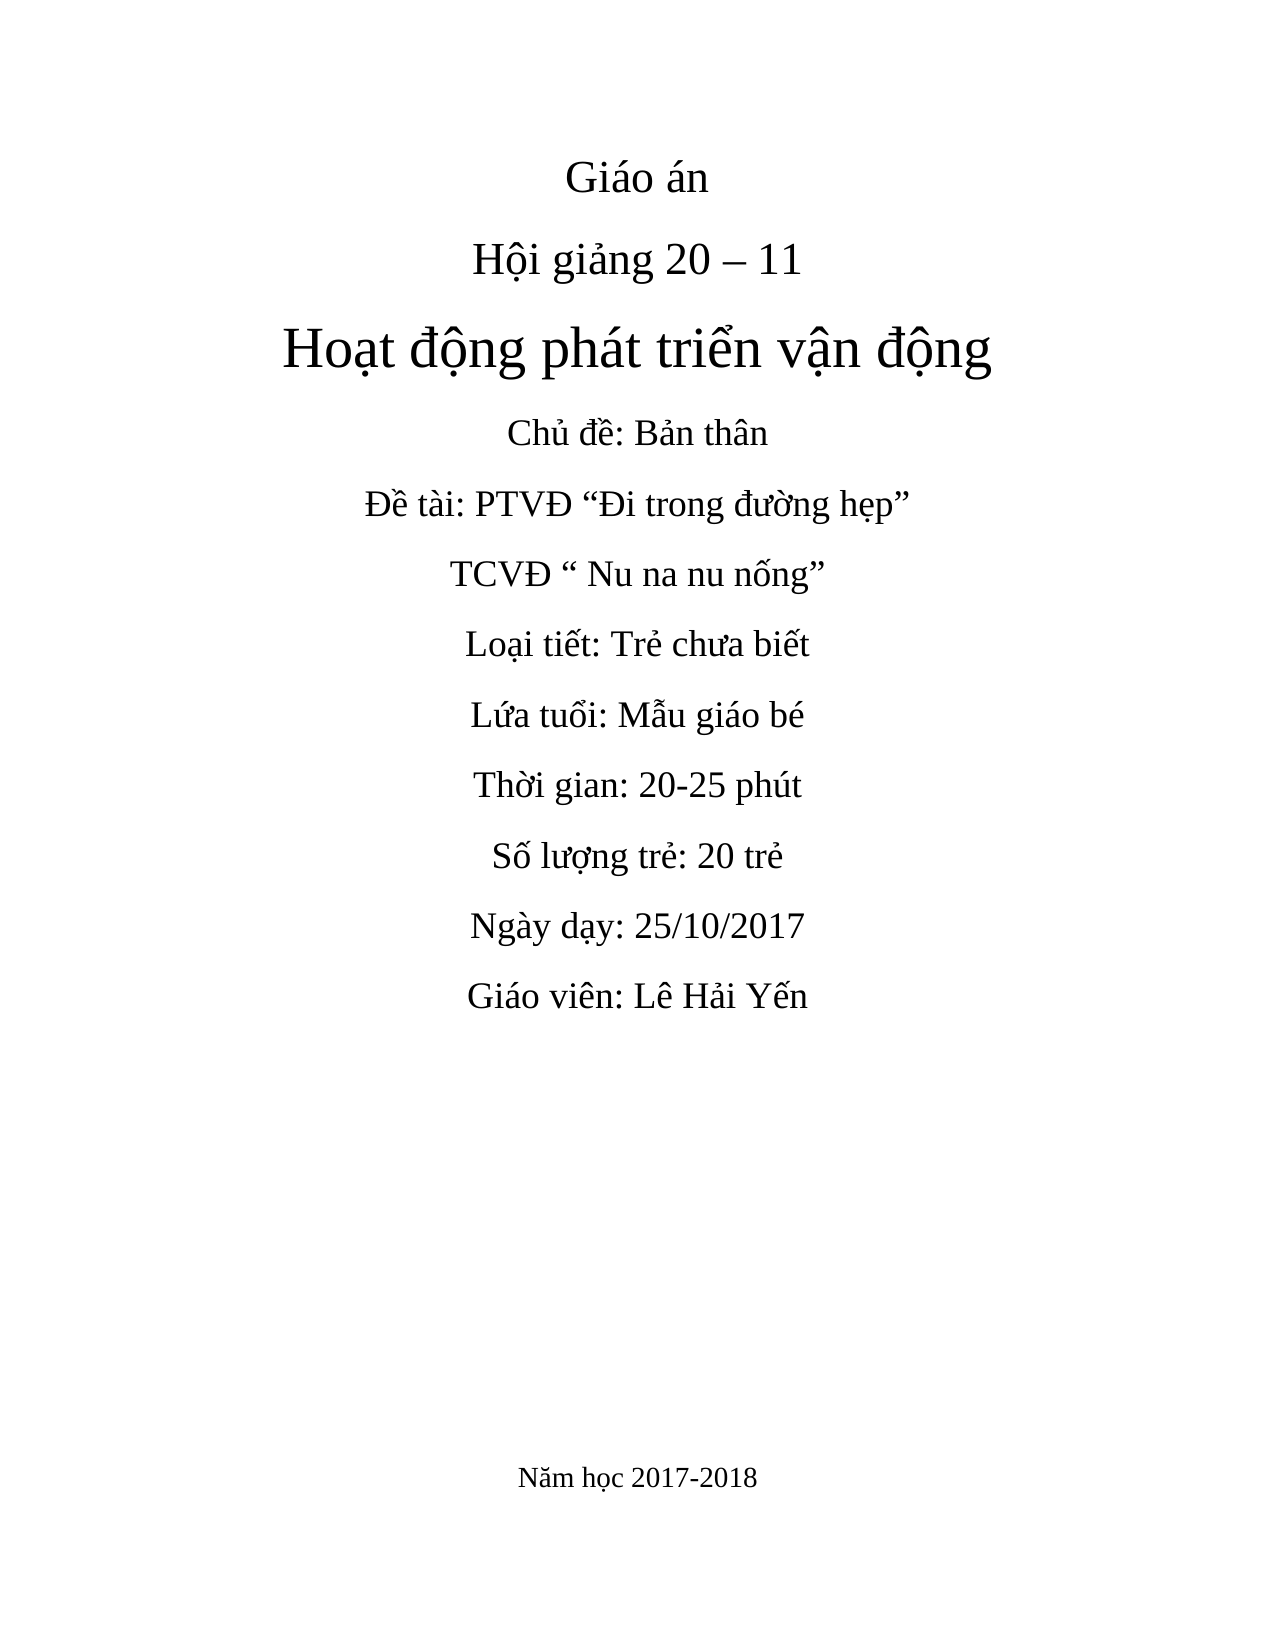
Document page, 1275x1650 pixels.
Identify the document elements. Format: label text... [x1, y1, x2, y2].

text Hoạt động phát triển vận động [150, 313, 1125, 380]
text Hội giảng 20 – 11 [150, 231, 1125, 284]
text TCVĐ “ Nu na nu nống” [150, 551, 1125, 594]
text Lứa tuổi: Mẫu giáo bé [150, 692, 1125, 735]
text Thời gian: 20-25 phút [150, 763, 1125, 806]
text Loại tiết: Trẻ chưa biết [150, 622, 1125, 665]
text Số lượng trẻ: 20 trẻ [150, 833, 1125, 876]
text Ngày dạy: 25/10/2017 [150, 903, 1125, 947]
text Giáo viên: Lê Hải Yến [150, 974, 1125, 1017]
text Năm học 2017-2018 [150, 1460, 1125, 1493]
text Giáo án [150, 150, 1125, 203]
text Đề tài: PTVĐ “Đi trong đường hẹp” [150, 481, 1125, 524]
text Chủ đề: Bản thân [150, 411, 1125, 454]
